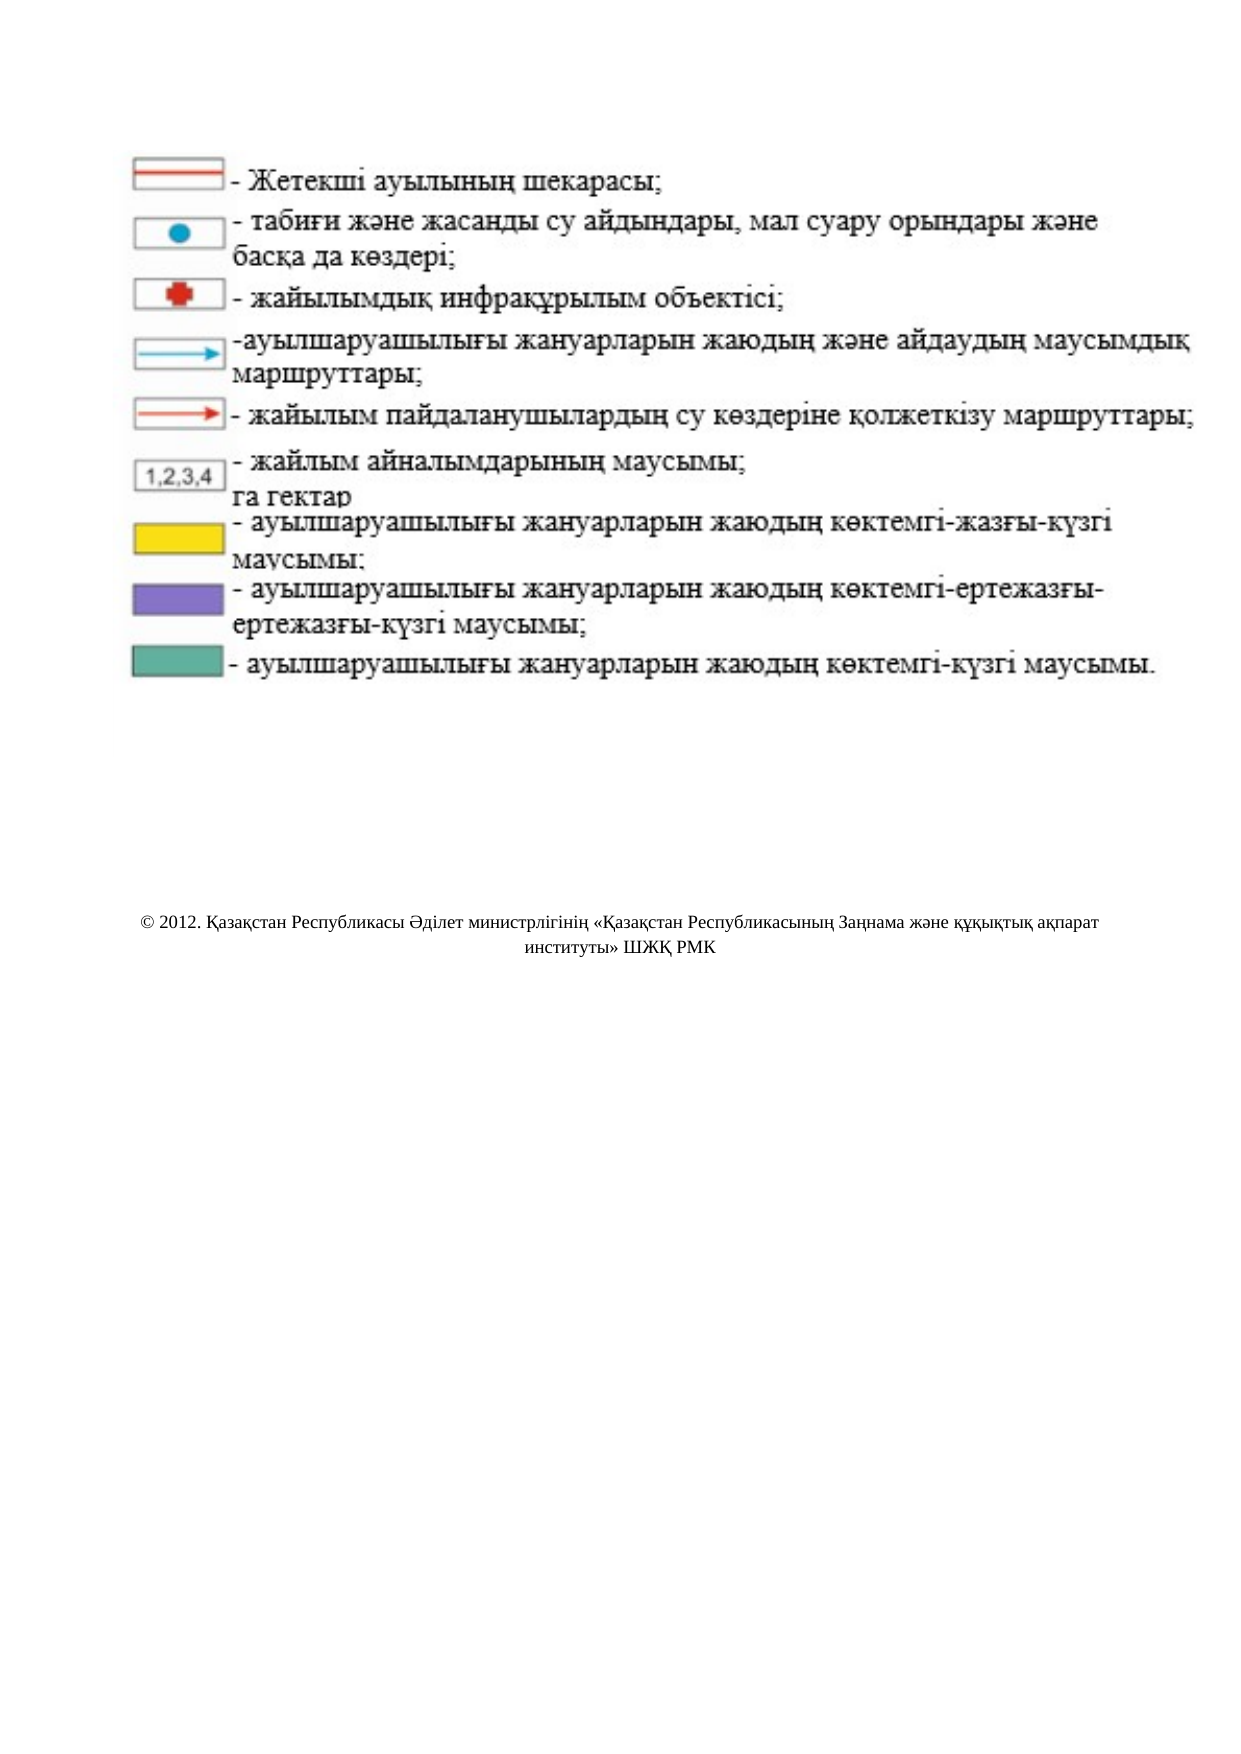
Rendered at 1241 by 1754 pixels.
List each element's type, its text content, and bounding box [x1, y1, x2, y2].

text © 2012. Қазақстан Республикасы Әділет министрлігінің «Қазақстан Республикасының Заңнама және құқықтық ақпарат институты» ШЖҚ РМК [112, 911, 1128, 957]
picture [112, 150, 1219, 757]
